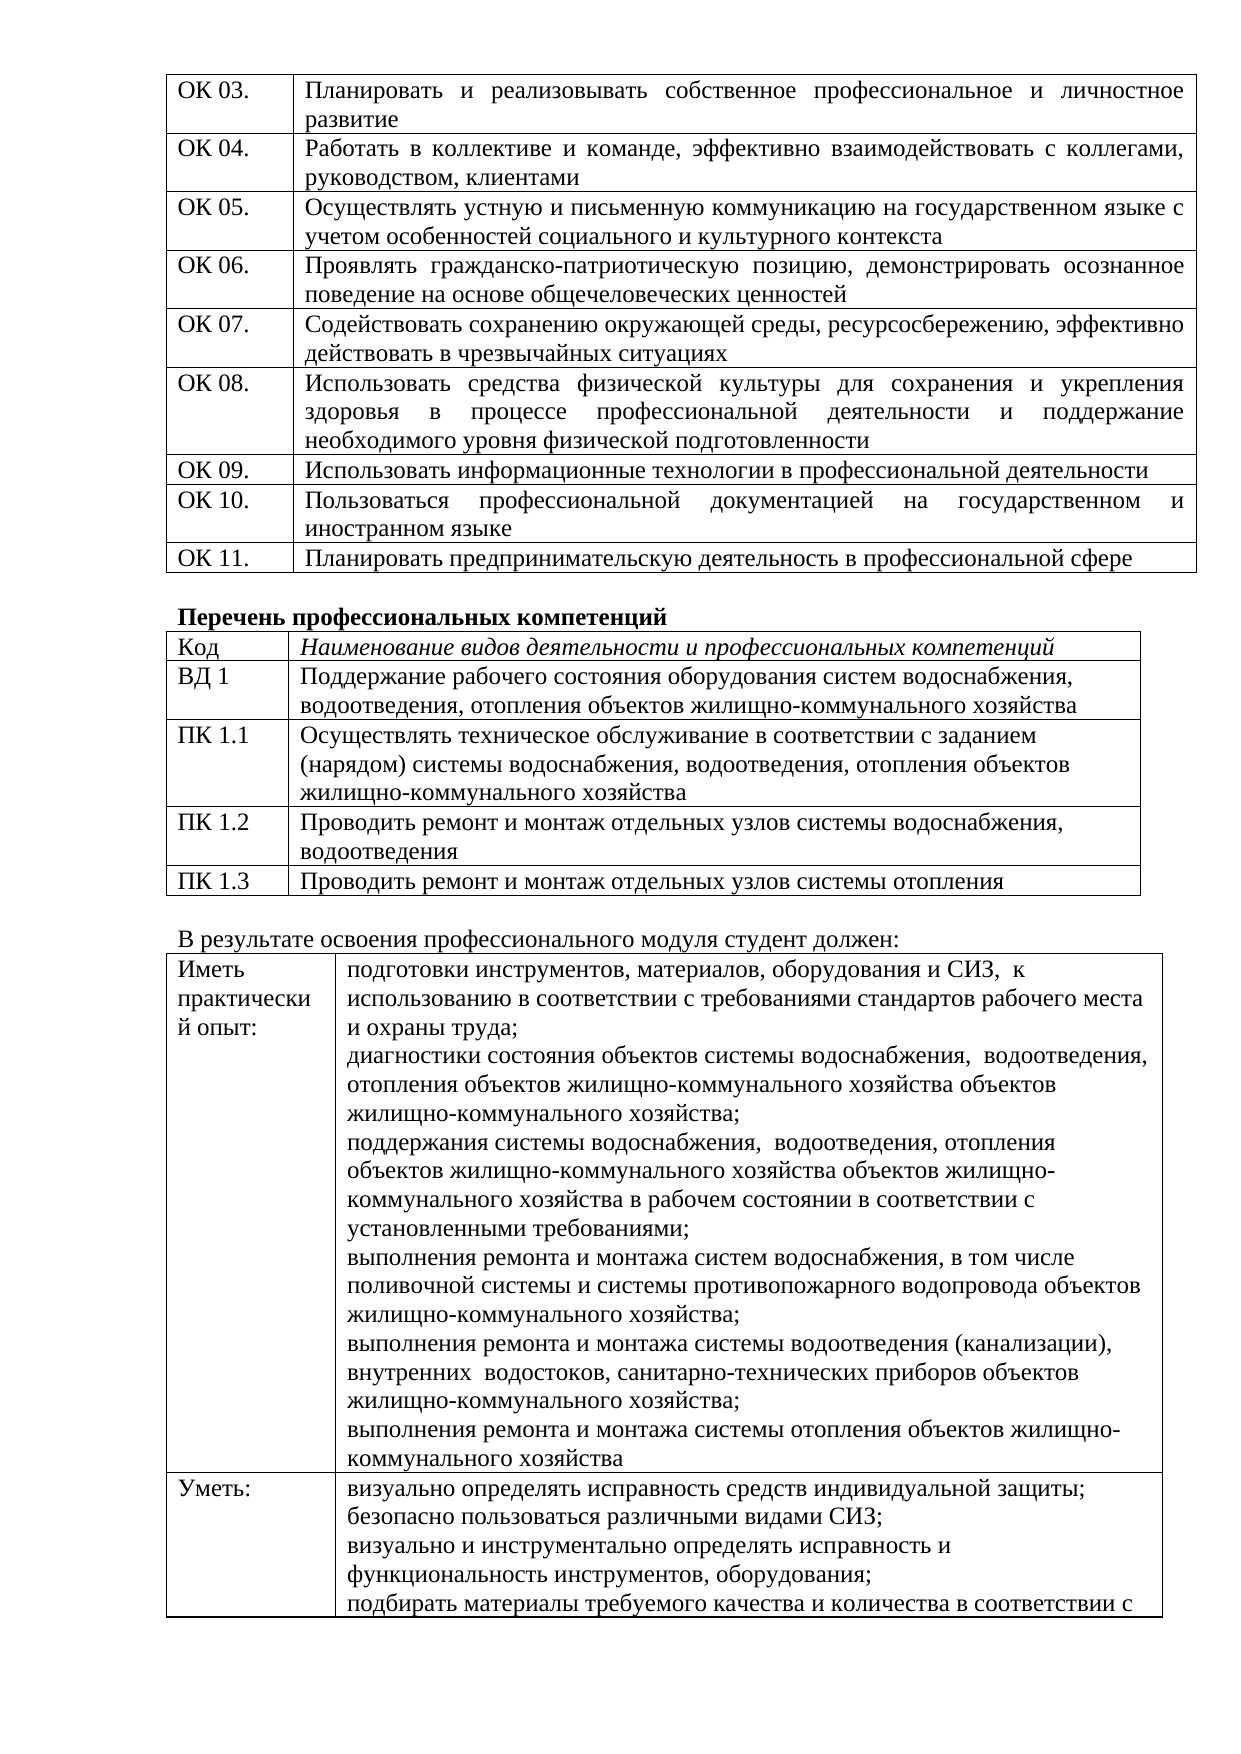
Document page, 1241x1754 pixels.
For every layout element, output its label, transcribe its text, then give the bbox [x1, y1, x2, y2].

text Перечень профессиональных компетенций [177, 602, 1152, 631]
table_cell Проводить ремонт и монтаж отдельных узлов системы отопления [289, 866, 1140, 894]
text В результате освоения профессионального модуля студент должен: [177, 924, 1152, 953]
table_header Код [167, 632, 288, 660]
table_cell ПК 1.3 [167, 866, 288, 894]
table_cell ОК 06. [167, 251, 293, 308]
table_header подготовки инструментов, материалов, оборудования и СИЗ, к использованию в соответствии с требованиями стандартов рабочего места и охраны труда; диагностики состояния объектов системы водоснабжения, водоотведения, отопления объектов жилищно-коммунального хозяйства объектов жилищно-коммунального хозяйства; поддержания системы водоснабжения, водоотведения, отопления объектов жилищно-коммунального хозяйства объектов жилищно-коммунального хозяйства в рабочем состоянии в соответствии с установленными требованиями; выполнения ремонта и монтажа систем водоснабжения, в том числе поливочной системы и системы противопожарного водопровода объектов жилищно-коммунального хозяйства; выполнения ремонта и монтажа системы водоотведения (канализации), внутренних водостоков, санитарно-технических приборов объектов жилищно-коммунального хозяйства; выполнения ремонта и монтажа системы отопления объектов жилищно-коммунального хозяйства [336, 954, 1162, 1472]
table_cell ОК 10. [167, 485, 293, 542]
table_cell Осуществлять техническое обслуживание в соответствии с заданием (нарядом) системы водоснабжения, водоотведения, отопления объектов жилищно-коммунального хозяйства [289, 720, 1140, 806]
table_cell ОК 04. [167, 134, 293, 191]
table_cell ОК 09. [167, 455, 293, 484]
table_cell Проводить ремонт и монтаж отдельных узлов системы водоснабжения, водоотведения [289, 807, 1140, 865]
table_cell Пользоваться профессиональной документацией на государственном и иностранном языке [294, 485, 1196, 542]
table_header Наименование видов деятельности и профессиональных компетенций [289, 632, 1140, 660]
table_cell ПК 1.1 [167, 720, 288, 806]
table_header Иметь практический опыт: [167, 954, 335, 1472]
table_cell ВД 1 [167, 661, 288, 719]
table_cell Использовать средства физической культуры для сохранения и укрепления здоровья в процессе профессиональной деятельности и поддержание необходимого уровня физической подготовленности [294, 368, 1196, 454]
table_cell ОК 03. [167, 75, 293, 132]
table_cell ОК 08. [167, 368, 293, 454]
table_cell Уметь: [167, 1473, 335, 1616]
table_cell Работать в коллективе и команде, эффективно взаимодействовать с коллегами, руководством, клиентами [294, 134, 1196, 191]
table_cell Использовать информационные технологии в профессиональной деятельности [294, 455, 1196, 484]
table_cell ПК 1.2 [167, 807, 288, 865]
table_cell Планировать и реализовывать собственное профессиональное и личностное развитие [294, 75, 1196, 132]
table_cell Осуществлять устную и письменную коммуникацию на государственном языке с учетом особенностей социального и культурного контекста [294, 192, 1196, 249]
table_cell Поддержание рабочего состояния оборудования систем водоснабжения, водоотведения, отопления объектов жилищно-коммунального хозяйства [289, 661, 1140, 719]
table_cell ОК 11. [167, 543, 293, 572]
table_cell Проявлять гражданско-патриотическую позицию, демонстрировать осознанное поведение на основе общечеловеческих ценностей [294, 251, 1196, 308]
table_cell ОК 07. [167, 309, 293, 367]
table_cell Содействовать сохранению окружающей среды, ресурсосбережению, эффективно действовать в чрезвычайных ситуациях [294, 309, 1196, 367]
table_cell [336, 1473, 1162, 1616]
table_cell ОК 05. [167, 192, 293, 249]
table_cell Планировать предпринимательскую деятельность в профессиональной сфере [294, 543, 1196, 572]
